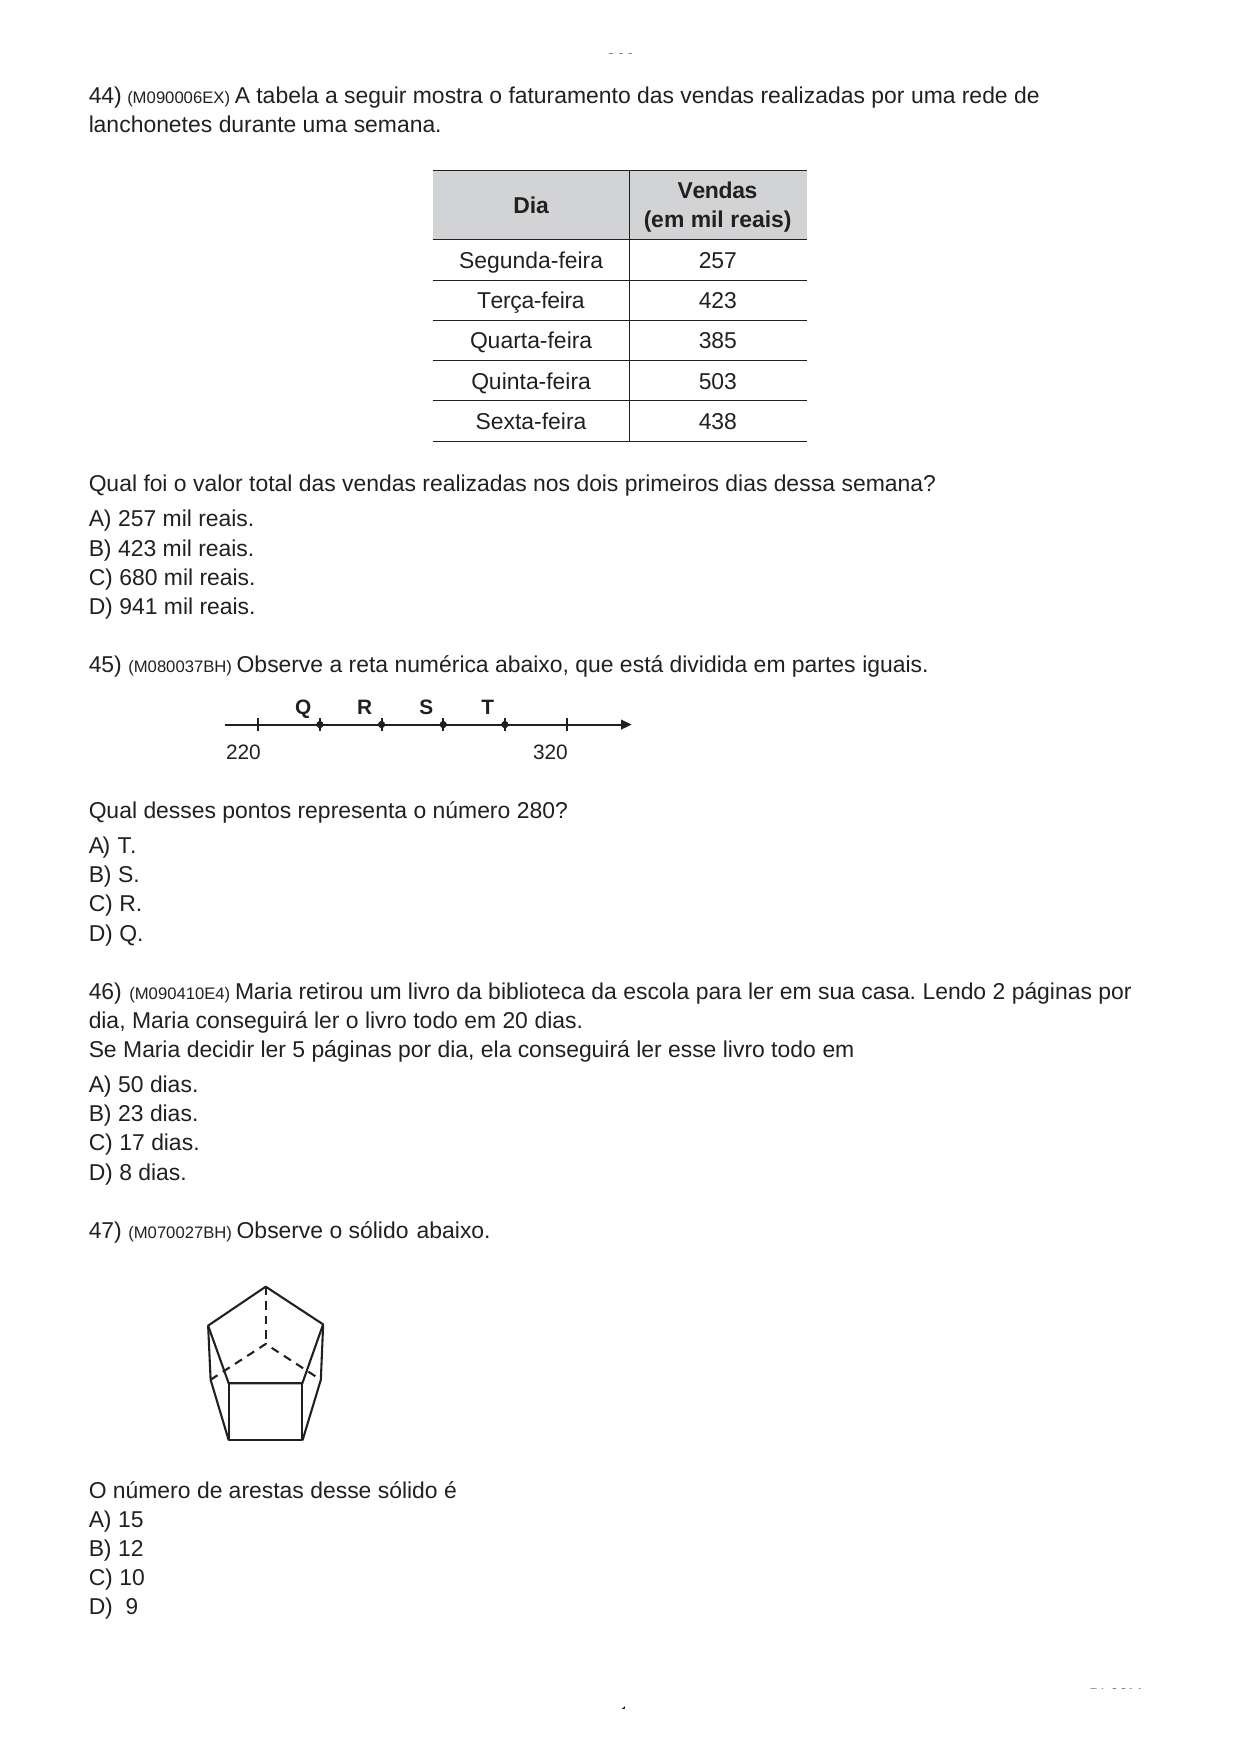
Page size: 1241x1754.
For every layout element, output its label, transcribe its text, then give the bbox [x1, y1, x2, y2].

text Qual foi o valor total das vendas realizadas nos dois primeiros dias dessa semana? [88, 470, 1163, 497]
list Q. [88, 919, 1163, 946]
list T. [88, 832, 1163, 858]
table_cell 438 [630, 401, 807, 441]
table_header Vendas (em mil reais) [630, 171, 807, 239]
list 423 mil reais. [88, 534, 1163, 561]
table_cell 257 [630, 240, 807, 279]
list 8 dias. [88, 1158, 1163, 1185]
list 15 [88, 1506, 1163, 1532]
list 680 mil reais. [88, 564, 1163, 590]
list 257 mil reais. [88, 505, 1163, 532]
table_cell Quarta-feira [433, 321, 629, 360]
list 10 [88, 1564, 1163, 1590]
table_cell 385 [630, 321, 807, 360]
table_cell Segunda-feira [433, 240, 629, 279]
table_cell 503 [630, 361, 807, 400]
list (M070027BH) Observe o sólido abaixo. [88, 1217, 1163, 1243]
list 23 dias. [88, 1100, 1163, 1126]
text Se Maria decidir ler 5 páginas por dia, ela conseguirá ler esse livro todo em [88, 1036, 1163, 1062]
text 220 320 [226, 740, 1163, 764]
text Q R S T [295, 695, 1163, 719]
list 17 dias. [88, 1129, 1163, 1156]
list (M090006EX) A tabela a seguir mostra o faturamento das vendas realizadas por uma rede de lanchonetes durante uma semana. [88, 82, 1152, 137]
text Qual desses pontos representa o número 280? [88, 797, 1163, 823]
table_cell 423 [630, 281, 807, 320]
table_cell Terça-feira [433, 281, 629, 320]
list R. [88, 890, 1163, 917]
table_cell Sexta-feira [433, 401, 629, 441]
list 12 [88, 1535, 1163, 1561]
list S. [88, 861, 1163, 888]
table_cell Quinta-feira [433, 361, 629, 400]
list (M090410E4) Maria retirou um livro da biblioteca da escola para ler em sua casa. Lendo 2 páginas por dia, Maria conseguirá ler o livro todo em 20 dias. [88, 978, 1152, 1033]
text O número de arestas desse sólido é [88, 1477, 1163, 1503]
list 50 dias. [88, 1071, 1163, 1097]
table_header Dia [433, 171, 629, 239]
list 941 mil reais. [88, 593, 1163, 619]
list 9 [88, 1593, 1163, 1619]
list (M080037BH) Observe a reta numérica abaixo, que está dividida em partes iguais. [88, 651, 1163, 678]
